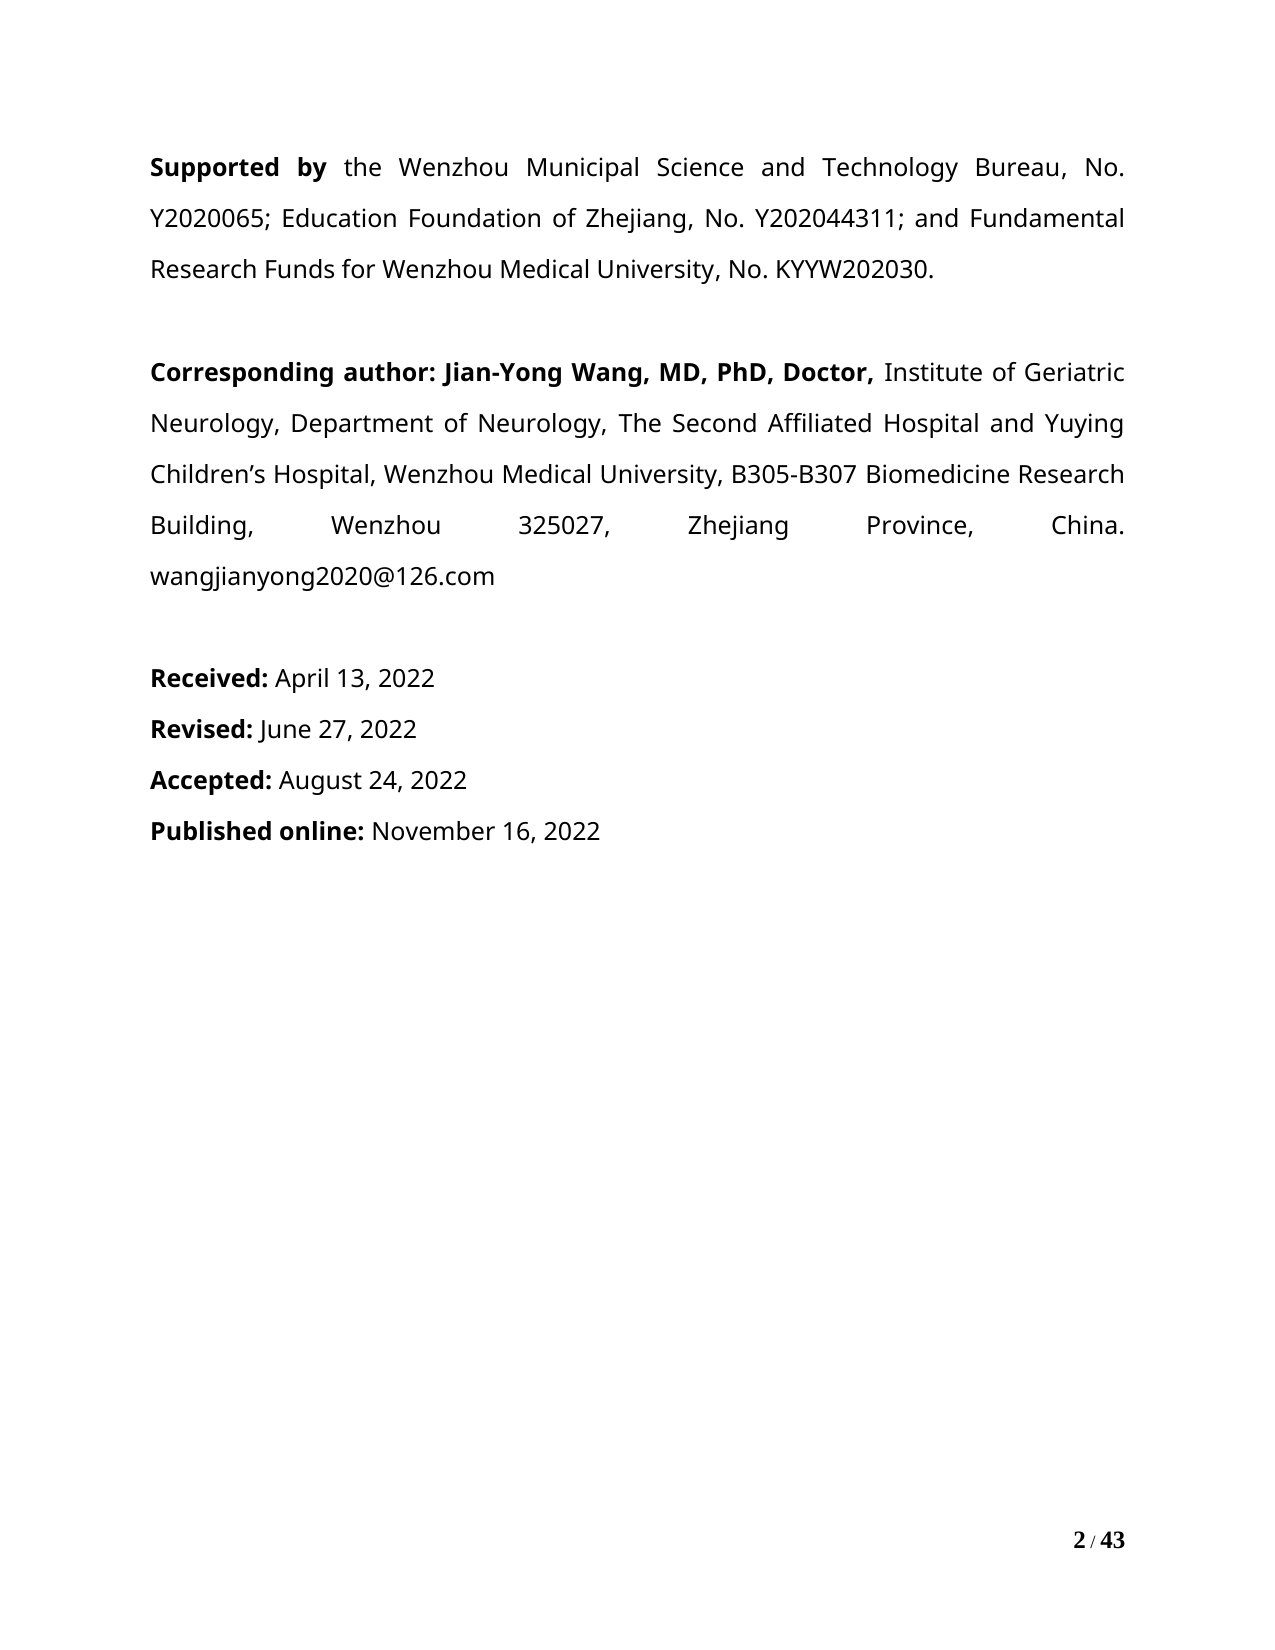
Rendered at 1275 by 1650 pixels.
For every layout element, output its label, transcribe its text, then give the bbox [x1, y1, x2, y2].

text Supported by the Wenzhou Municipal Science and Technology Bureau, No. Y2020065; Education Foundation of Zhejiang, No. Y202044311; and Fundamental Research Funds for Wenzhou Medical University, No. KYYW202030. [150, 150, 1125, 286]
text Accepted: August 24, 2022 [150, 762, 1125, 797]
text Received: April 13, 2022 [150, 660, 1125, 694]
text Revised: June 27, 2022 [150, 711, 1125, 746]
text Published online: November 16, 2022 [150, 813, 1125, 848]
text Corresponding author: Jian-Yong Wang, MD, PhD, Doctor, Institute of Geriatric Neurology, Department of Neurology, The Second Affiliated Hospital and Yuying Children’s Hospital, Wenzhou Medical University, B305-B307 Biomedicine Research Building, Wenzhou 325027, Zhejiang Province, China. wangjianyong2020@126.com [150, 354, 1125, 592]
